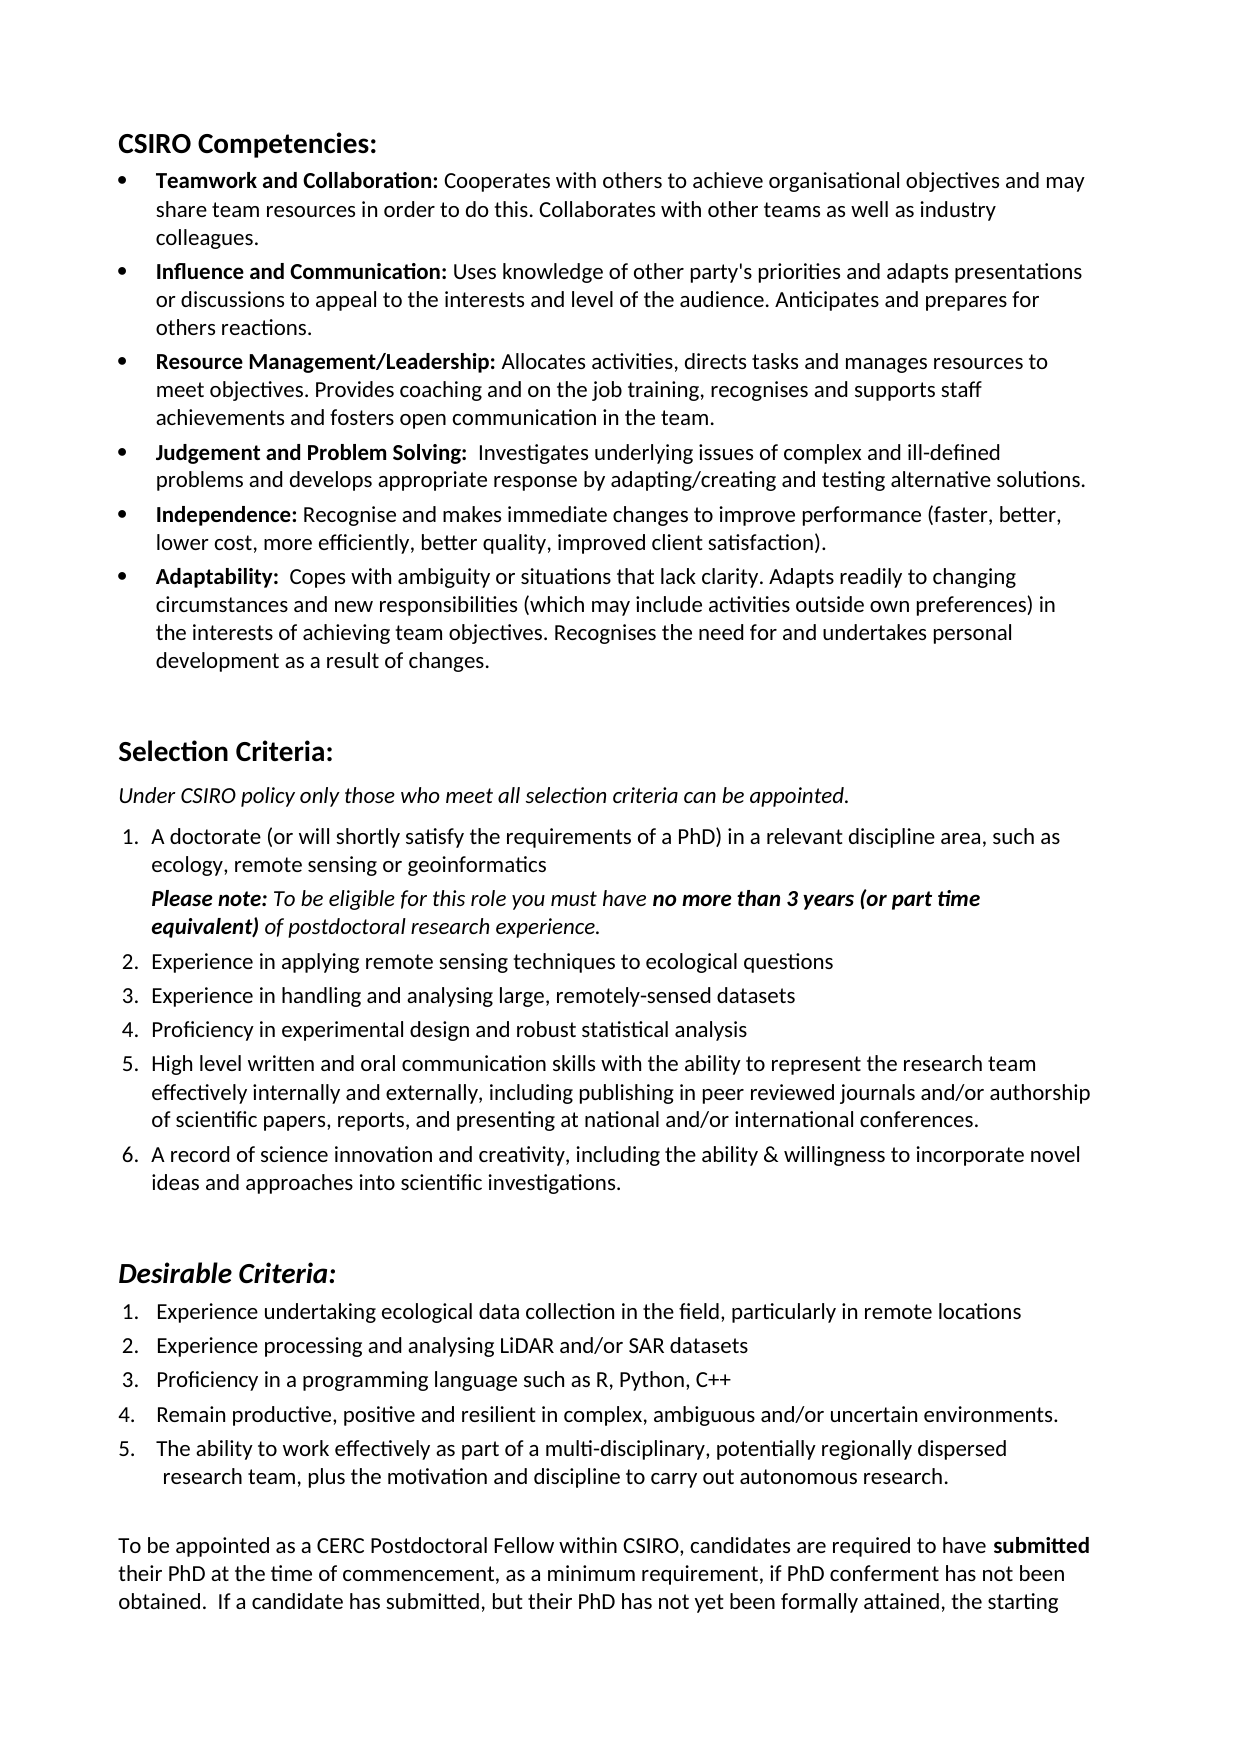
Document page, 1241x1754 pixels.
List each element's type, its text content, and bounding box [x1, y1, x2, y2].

list Adaptability: Copes with ambiguity or situations that lack clarity. Adapts readily to changing circumstances and new responsibilities (which may include activities outside own preferences) in the interests of achieving team objectives. Recognises the need for and undertakes personal development as a result of changes. [118, 562, 1092, 674]
list Experience in handling and analysing large, remotely-sensed datasets [122, 981, 1092, 1009]
list Influence and Communication: Uses knowledge of other party's priorities and adapts presentations or discussions to appeal to the interests and level of the audience. Anticipates and prepares for others reactions. [118, 257, 1092, 341]
subtitle CSIRO Competencies: [118, 125, 1092, 160]
list Resource Management/Leadership: Allocates activities, directs tasks and manages resources to meet objectives. Provides coaching and on the job training, recognises and supports staff achievements and fosters open communication in the team. [118, 347, 1092, 431]
text Please note: To be eligible for this role you must have no more than 3 years (or part time equivalent) of postdoctoral research experience. [151, 884, 1092, 941]
list Remain productive, positive and resilient in complex, ambiguous and/or uncertain environments. [118, 1400, 1092, 1428]
list Proficiency in a programming language such as R, Python, C++ [122, 1366, 1092, 1394]
list A doctorate (or will shortly satisfy the requirements of a PhD) in a relevant discipline area, such as ecology, remote sensing or geoinformatics [122, 822, 1092, 878]
list Proficiency in experimental design and robust statistical analysis [122, 1015, 1092, 1043]
text Under CSIRO policy only those who meet all selection criteria can be appointed. [118, 782, 1092, 810]
list Experience processing and analysing LiDAR and/or SAR datasets [122, 1331, 1092, 1359]
list Experience in applying remote sensing techniques to ecological questions [122, 947, 1092, 975]
list Judgement and Problem Solving: Investigates underlying issues of complex and ill-defined problems and develops appropriate response by adapting/creating and testing alternative solutions. [118, 438, 1092, 494]
list Independence: Recognise and makes immediate changes to improve performance (faster, better, lower cost, more efficiently, better quality, improved client satisfaction). [118, 500, 1092, 556]
list High level written and oral communication skills with the ability to represent the research team effectively internally and externally, including publishing in peer reviewed journals and/or authorship of scientific papers, reports, and presenting at national and/or international conferences. [122, 1049, 1092, 1134]
list The ability to work effectively as part of a multi-disciplinary, potentially regionally dispersed research team, plus the motivation and discipline to carry out autonomous research. [118, 1434, 1092, 1490]
list Experience undertaking ecological data collection in the field, particularly in remote locations [122, 1297, 1092, 1325]
list Teamwork and Collaboration: Cooperates with others to achieve organisational objectives and may share team resources in order to do this. Collaborates with other teams as well as industry colleagues. [118, 167, 1092, 251]
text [118, 1531, 1092, 1615]
list A record of science innovation and creativity, including the ability & willingness to incorporate novel ideas and approaches into scientific investigations. [122, 1140, 1092, 1196]
subtitle Desirable Criteria: [118, 1255, 1092, 1291]
subtitle Selection Criteria: [118, 733, 1092, 769]
